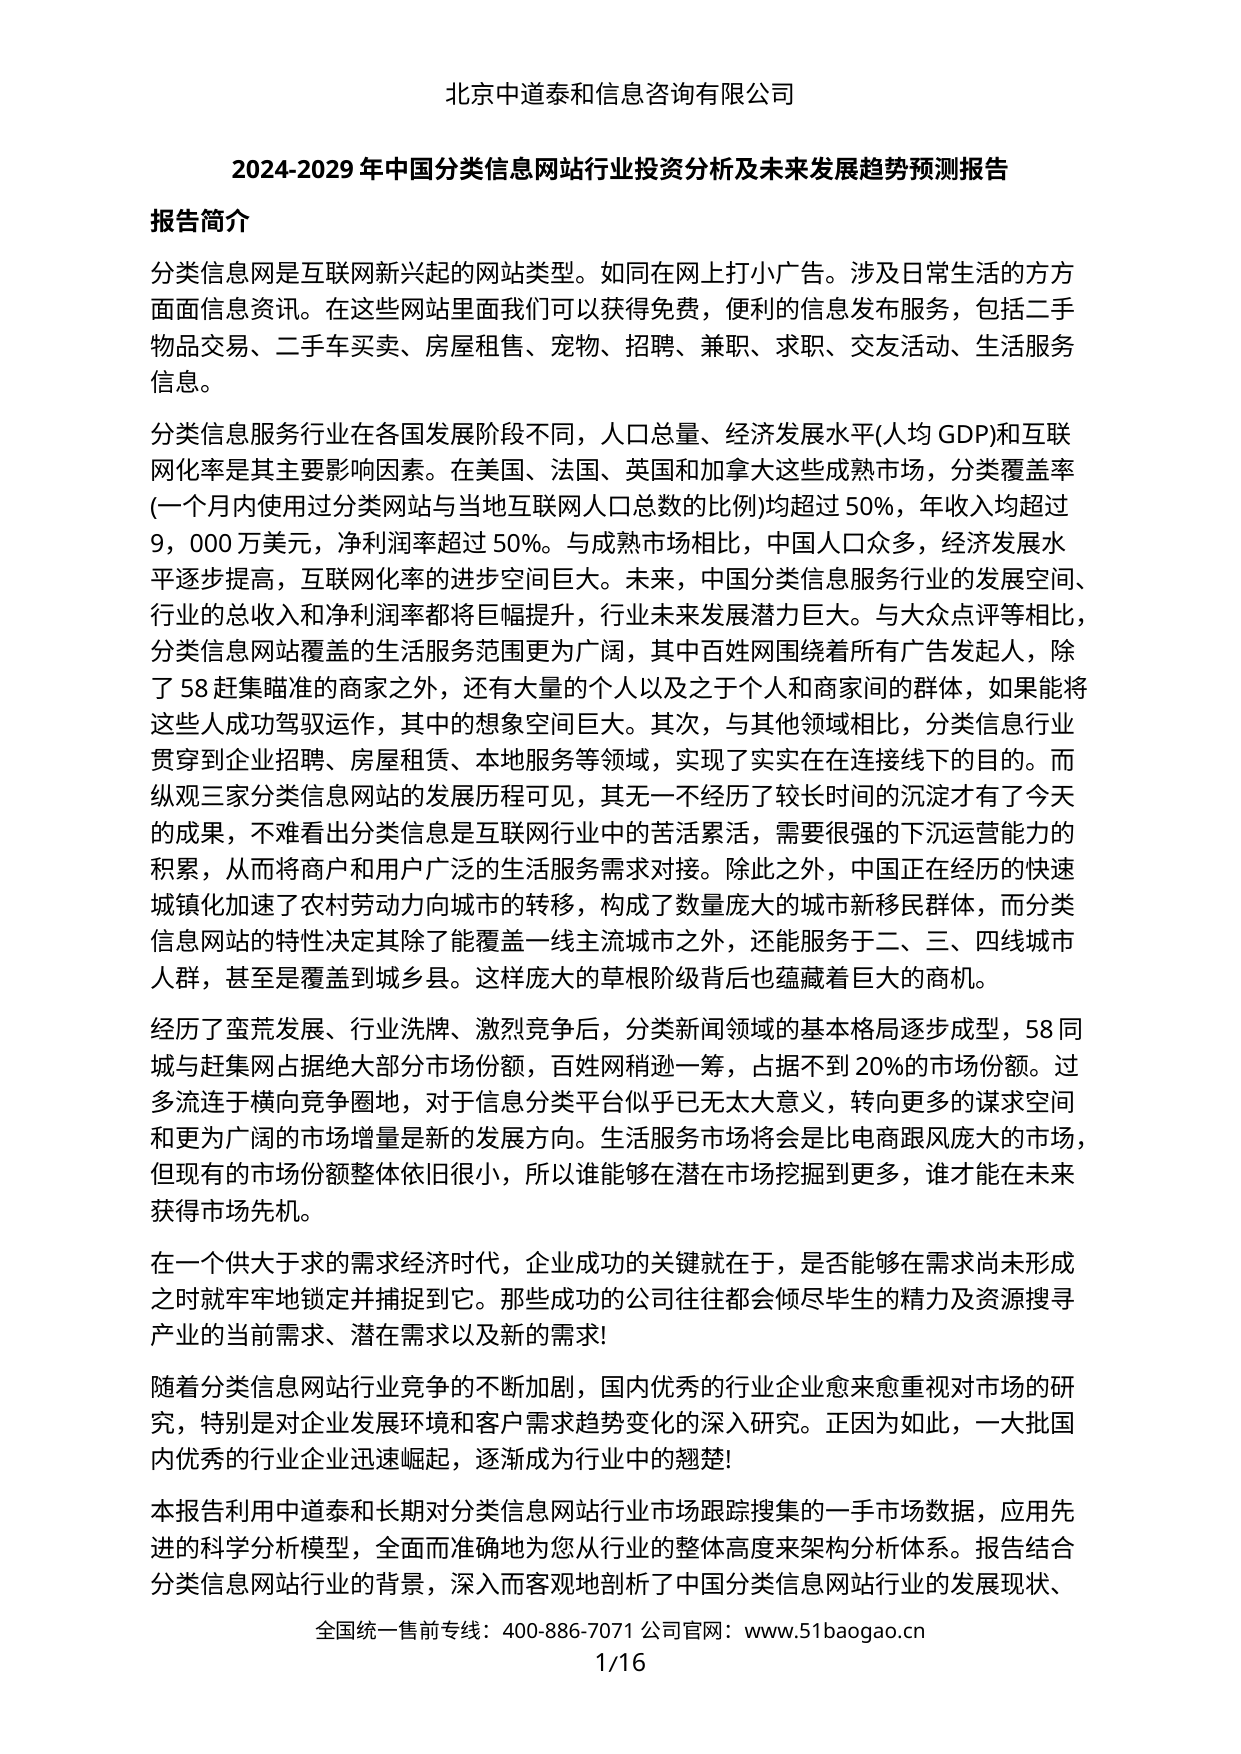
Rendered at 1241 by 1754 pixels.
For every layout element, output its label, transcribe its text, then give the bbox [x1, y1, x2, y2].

text 在一个供大于求的需求经济时代，企业成功的关键就在于，是否能够在需求尚未形成之时就牢牢地锁定并捕捉到它。那些成功的公司往往都会倾尽毕生的精力及资源搜寻产业的当前需求、潜在需求以及新的需求! [150, 1243, 1090, 1352]
text 分类信息服务行业在各国发展阶段不同，人口总量、经济发展水平(人均GDP)和互联网化率是其主要影响因素。在美国、法国、英国和加拿大这些成熟市场，分类覆盖率(一个月内使用过分类网站与当地互联网人口总数的比例)均超过50%，年收入均超过9，000万美元，净利润率超过50%。与成熟市场相比，中国人口众多，经济发展水平逐步提高，互联网化率的进步空间巨大。未来，中国分类信息服务行业的发展空间、行业的总收入和净利润率都将巨幅提升，行业未来发展潜力巨大。与大众点评等相比，分类信息网站覆盖的生活服务范围更为广阔，其中百姓网围绕着所有广告发起人，除了58赶集瞄准的商家之外，还有大量的个人以及之于个人和商家间的群体，如果能将这些人成功驾驭运作，其中的想象空间巨大。其次，与其他领域相比，分类信息行业贯穿到企业招聘、房屋租赁、本地服务等领域，实现了实实在在连接线下的目的。而纵观三家分类信息网站的发展历程可见，其无一不经历了较长时间的沉淀才有了今天的成果，不难看出分类信息是互联网行业中的苦活累活，需要很强的下沉运营能力的积累，从而将商户和用户广泛的生活服务需求对接。除此之外，中国正在经历的快速城镇化加速了农村劳动力向城市的转移，构成了数量庞大的城市新移民群体，而分类信息网站的特性决定其除了能覆盖一线主流城市之外，还能服务于二、三、四线城市人群，甚至是覆盖到城乡县。这样庞大的草根阶级背后也蕴藏着巨大的商机。 [150, 414, 1090, 994]
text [150, 1492, 1090, 1601]
text 随着分类信息网站行业竞争的不断加剧，国内优秀的行业企业愈来愈重视对市场的研究，特别是对企业发展环境和客户需求趋势变化的深入研究。正因为如此，一大批国内优秀的行业企业迅速崛起，逐渐成为行业中的翘楚! [150, 1367, 1090, 1476]
text 分类信息网是互联网新兴起的网站类型。如同在网上打小广告。涉及日常生活的方方面面信息资讯。在这些网站里面我们可以获得免费，便利的信息发布服务，包括二手物品交易、二手车买卖、房屋租售、宠物、招聘、兼职、求职、交友活动、生活服务信息。 [150, 254, 1090, 399]
text 2024-2029年中国分类信息网站行业投资分析及未来发展趋势预测报告 [150, 150, 1090, 186]
text 报告简介 [150, 202, 1090, 238]
text 经历了蛮荒发展、行业洗牌、激烈竞争后，分类新闻领域的基本格局逐步成型，58同城与赶集网占据绝大部分市场份额，百姓网稍逊一筹，占据不到20%的市场份额。过多流连于横向竞争圈地，对于信息分类平台似乎已无太大意义，转向更多的谋求空间和更为广阔的市场增量是新的发展方向。生活服务市场将会是比电商跟风庞大的市场，但现有的市场份额整体依旧很小，所以谁能够在潜在市场挖掘到更多，谁才能在未来获得市场先机。 [150, 1010, 1090, 1227]
